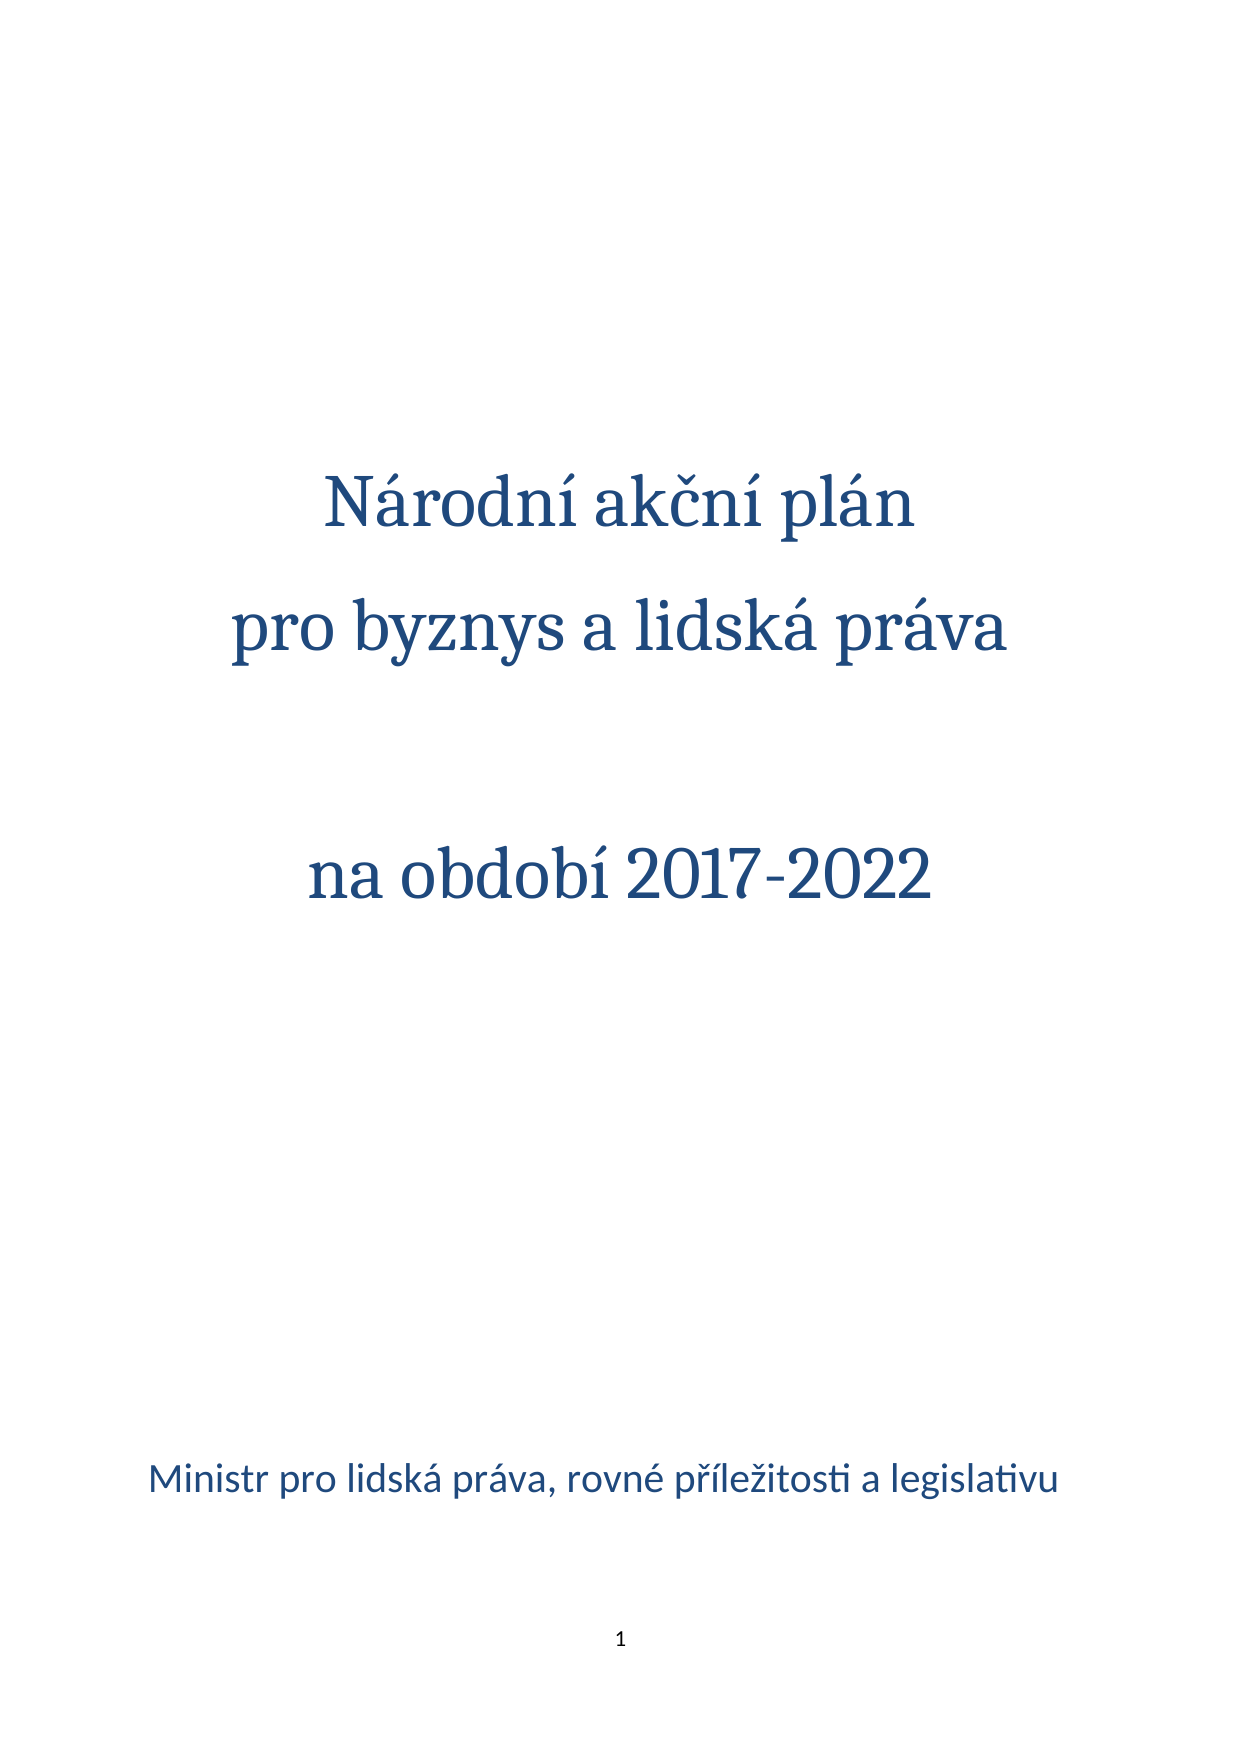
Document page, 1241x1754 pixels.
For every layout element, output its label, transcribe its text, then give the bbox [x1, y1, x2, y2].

text Ministr pro lidská práva, rovné příležitosti a legislativu [148, 1452, 1093, 1503]
text pro byznys a lidská práva [148, 583, 1093, 669]
text Národní akční plán [148, 458, 1093, 545]
text na období 2017-2022 [148, 831, 1093, 917]
